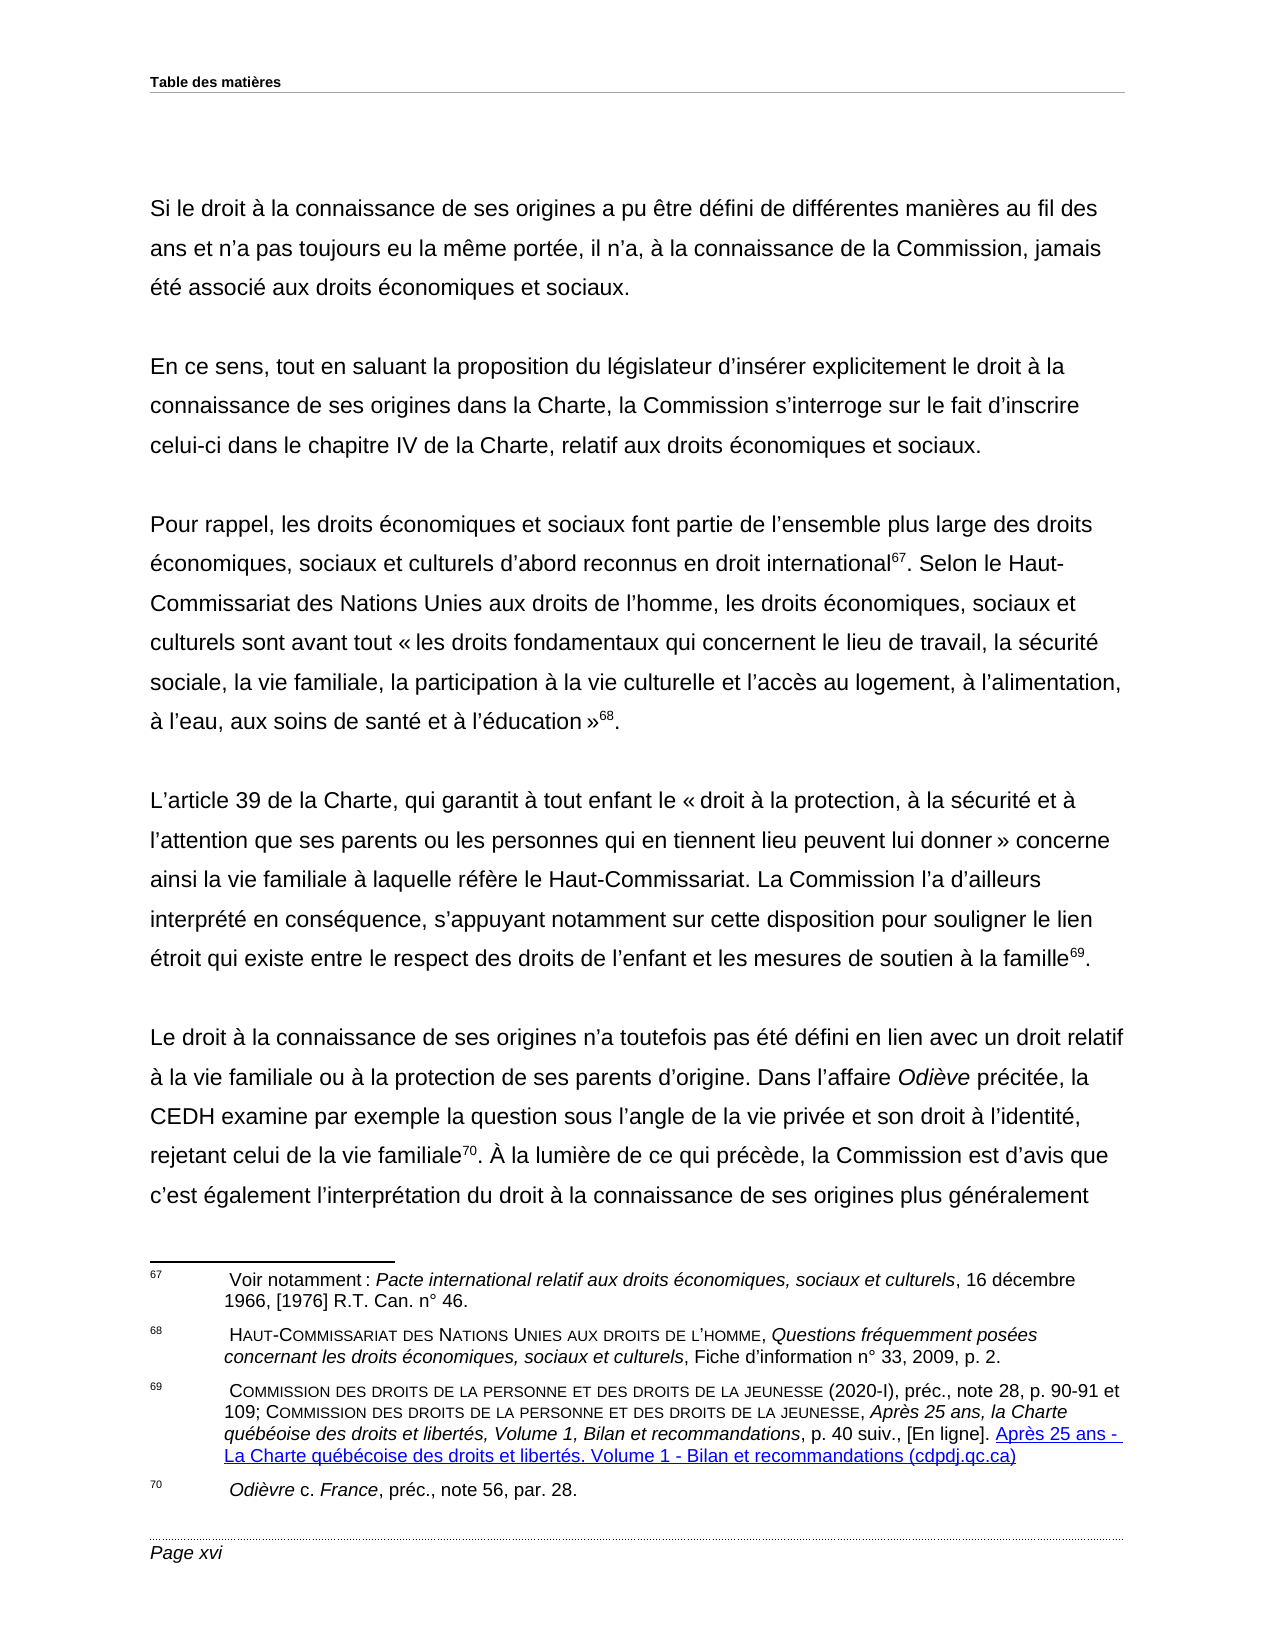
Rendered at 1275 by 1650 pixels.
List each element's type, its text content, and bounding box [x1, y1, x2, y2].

text Si le droit à la connaissance de ses origines a pu être défini de différentes manières au fil des ans et n’a pas toujours eu la même portée, il n’a, à la connaissance de la Commission, jamais été associé aux droits économiques et sociaux. [150, 195, 1125, 300]
text Pour rappel, les droits économiques et sociaux font partie de l’ensemble plus large des droits économiques, sociaux et culturels d’abord reconnus en droit international. Selon le Haut-Commissariat des Nations Unies aux droits de l’homme, les droits économiques, sociaux et culturels sont avant tout « les droits fondamentaux qui concernent le lieu de travail, la sécurité sociale, la vie familiale, la participation à la vie culturelle et l’accès au logement, à l’alimentation, à l’eau, aux soins de santé et à l’éducation ». [150, 511, 1125, 734]
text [150, 1024, 1125, 1208]
text En ce sens, tout en saluant la proposition du législateur d’insérer explicitement le droit à la connaissance de ses origines dans la Charte, la Commission s’interroge sur le fait d’inscrire celui-ci dans le chapitre IV de la Charte, relatif aux droits économiques et sociaux. [150, 353, 1125, 458]
text L’article 39 de la Charte, qui garantit à tout enfant le « droit à la protection, à la sécurité et à l’attention que ses parents ou les personnes qui en tiennent lieu peuvent lui donner » concerne ainsi la vie familiale à laquelle réfère le Haut-Commissariat. La Commission l’a d’ailleurs interprété en conséquence, s’appuyant notamment sur cette disposition pour souligner le lien étroit qui existe entre le respect des droits de l’enfant et les mesures de soutien à la famille. [150, 787, 1125, 971]
